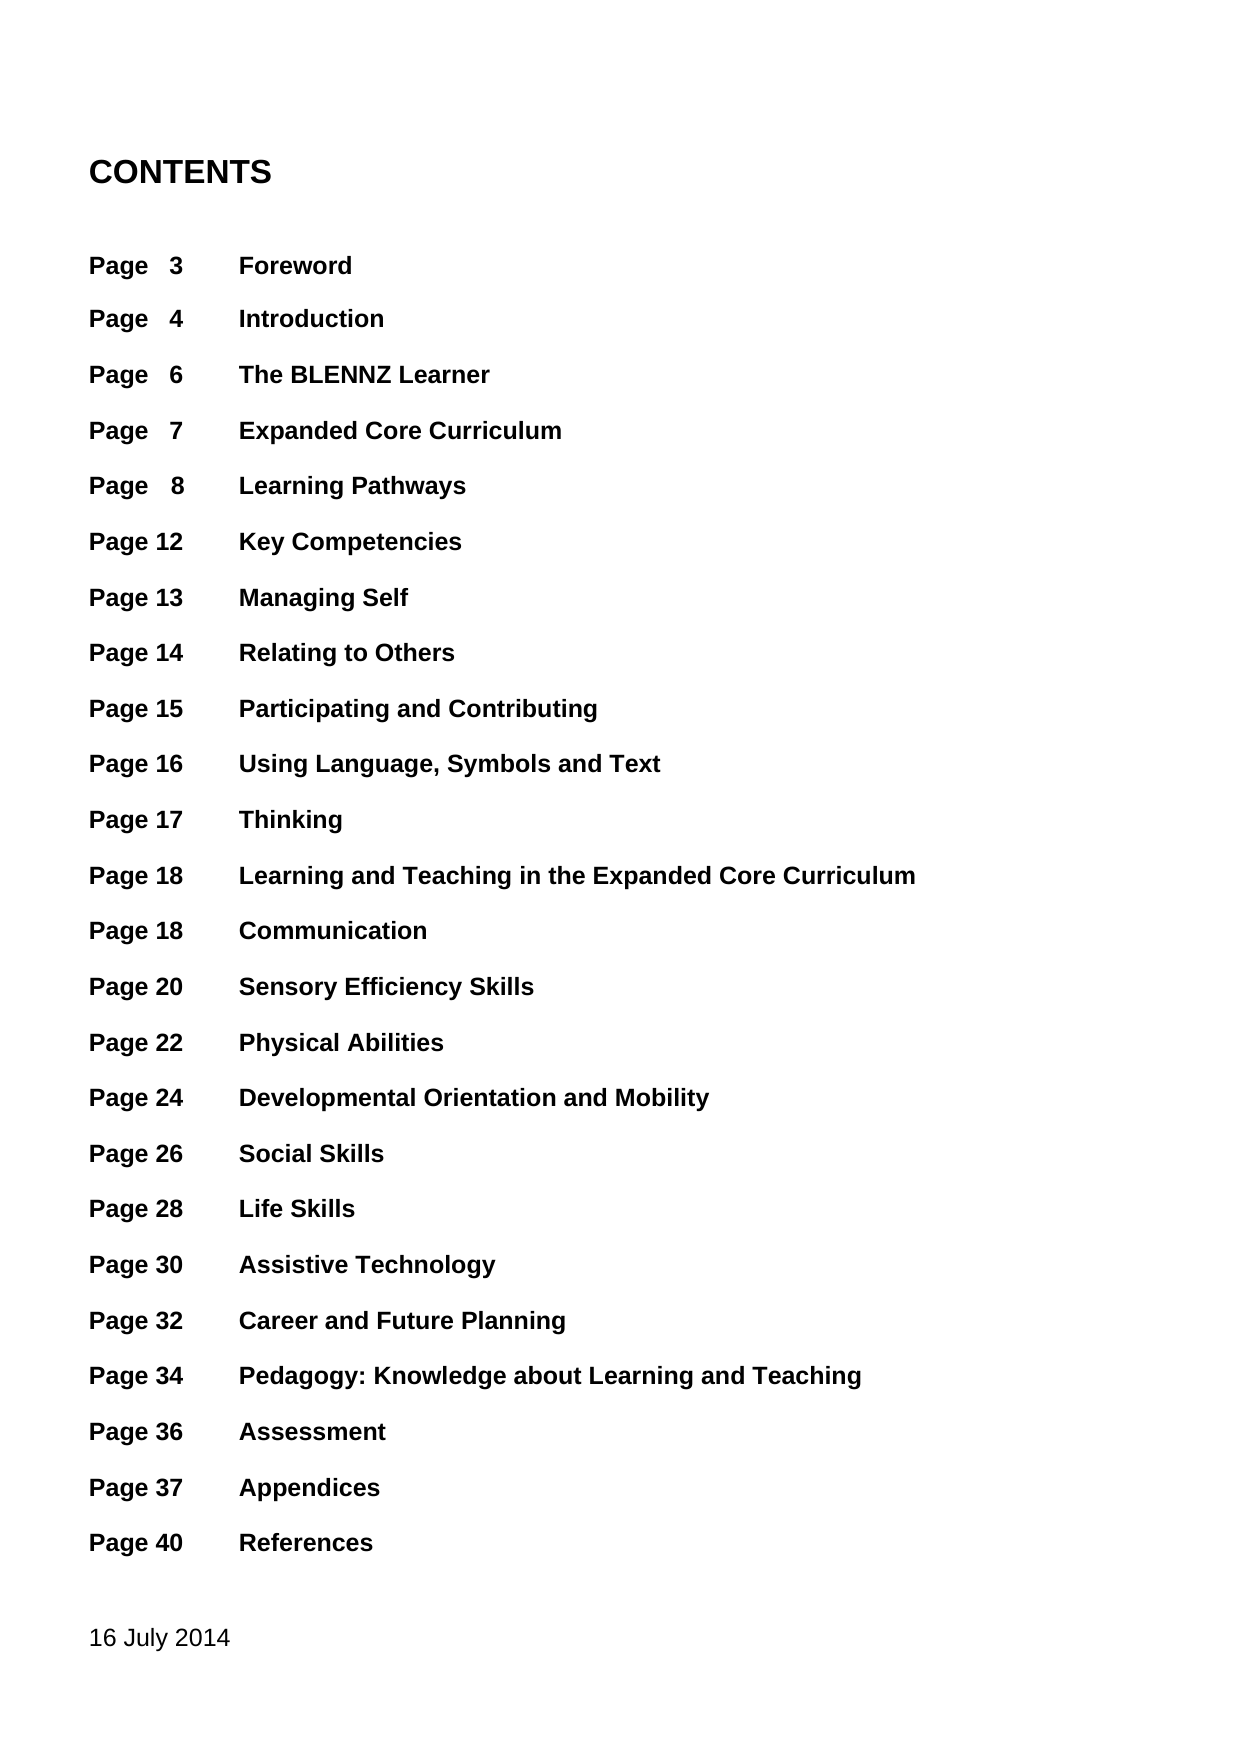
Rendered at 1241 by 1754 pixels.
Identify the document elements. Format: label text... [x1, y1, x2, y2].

text Page 3 Foreword [89, 251, 1152, 279]
text Page 18 Communication [89, 916, 1152, 945]
text Page 36 Assessment [89, 1417, 1152, 1446]
text Page 26 Social Skills [89, 1139, 1152, 1168]
text Page 40 References [89, 1528, 1152, 1557]
text Page 7 Expanded Core Curriculum [89, 416, 1152, 444]
text Page 24 Developmental Orientation and Mobility [89, 1083, 1152, 1112]
text Page 22 Physical Abilities [89, 1028, 1152, 1056]
text Page 4 Introduction [89, 304, 1152, 333]
text Page 17 Thinking [89, 805, 1152, 834]
text Page 37 Appendices [89, 1473, 1152, 1501]
text Page 13 Managing Self [89, 583, 1152, 611]
text Page 15 Participating and Contributing [89, 694, 1152, 723]
text Page 32 Career and Future Planning [89, 1306, 1152, 1334]
text Page 8 Learning Pathways [89, 471, 1152, 500]
text Page 20 Sensory Efficiency Skills [89, 972, 1152, 1001]
text Page 18 Learning and Teaching in the Expanded Core Curriculum [89, 861, 1152, 889]
text Page 30 Assistive Technology [89, 1250, 1152, 1279]
text Page 16 Using Language, Symbols and Text [89, 749, 1152, 778]
text Page 6 The BLENNZ Learner [89, 360, 1152, 389]
text Page 12 Key Competencies [89, 527, 1152, 556]
text Page 34 Pedagogy: Knowledge about Learning and Teaching [89, 1361, 1152, 1390]
text Page 28 Life Skills [89, 1194, 1152, 1223]
subtitle CONTENTS [89, 153, 1152, 191]
text Page 14 Relating to Others [89, 638, 1152, 667]
